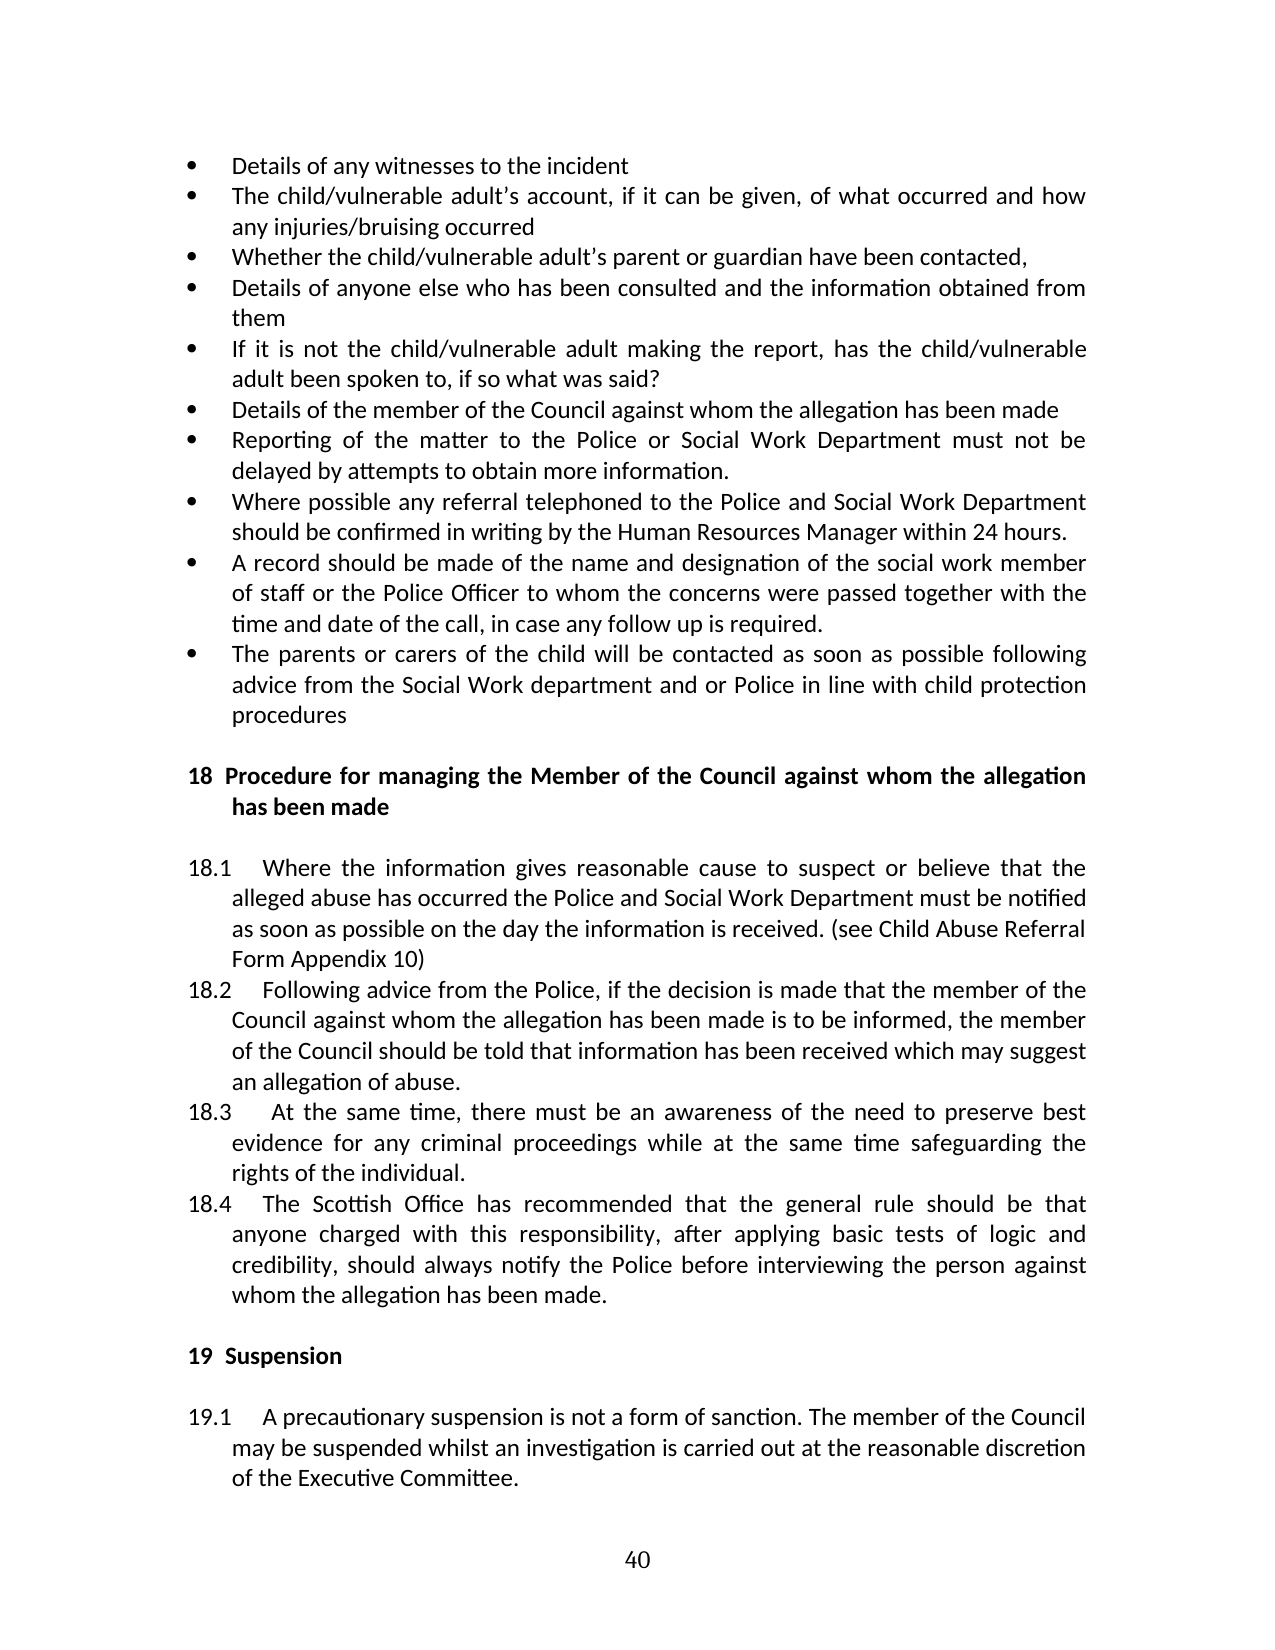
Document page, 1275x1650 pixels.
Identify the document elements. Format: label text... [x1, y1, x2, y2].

list Reporting of the matter to the Police or Social Work Department must not be delayed by attempts to obtain more information. [187, 425, 1088, 486]
list At the same time, there must be an awareness of the need to preserve best evidence for any criminal proceedings while at the same time safeguarding the rights of the individual. [187, 1096, 1088, 1188]
list The child/vulnerable adult’s account, if it can be given, of what occurred and how any injuries/bruising occurred [187, 181, 1088, 242]
list A record should be made of the name and designation of the social work member of staff or the Police Officer to whom the concerns were passed together with the time and date of the call, in case any follow up is required. [187, 547, 1088, 638]
list The Scottish Office has recommended that the general rule should be that anyone charged with this responsibility, after applying basic tests of logic and credibility, should always notify the Police before interviewing the person against whom the allegation has been made. [187, 1188, 1088, 1310]
list Following advice from the Police, if the decision is made that the member of the Council against whom the allegation has been made is to be informed, the member of the Council should be told that information has been received which may suggest an allegation of abuse. [187, 974, 1088, 1096]
list A precautionary suspension is not a form of sanction. The member of the Council may be suspended whilst an investigation is carried out at the reasonable discretion of the Executive Committee. [187, 1401, 1088, 1493]
list Procedure for managing the Member of the Council against whom the allegation has been made [187, 760, 1088, 821]
list Details of the member of the Council against whom the allegation has been made [187, 394, 1088, 425]
list Details of any witnesses to the incident [187, 150, 1088, 181]
list The parents or carers of the child will be contacted as soon as possible following advice from the Social Work department and or Police in line with child protection procedures [187, 638, 1088, 730]
list Suspension [187, 1340, 1088, 1371]
list Whether the child/vulnerable adult’s parent or guardian have been contacted, [187, 242, 1088, 272]
list Details of anyone else who has been consulted and the information obtained from them [187, 272, 1088, 333]
list Where possible any referral telephoned to the Police and Social Work Department should be confirmed in writing by the Human Resources Manager within 24 hours. [187, 486, 1088, 547]
list Where the information gives reasonable cause to suspect or believe that the alleged abuse has occurred the Police and Social Work Department must be notified as soon as possible on the day the information is received. (see Child Abuse Referral Form Appendix 10) [187, 852, 1088, 974]
list If it is not the child/vulnerable adult making the report, has the child/vulnerable adult been spoken to, if so what was said? [187, 333, 1088, 394]
